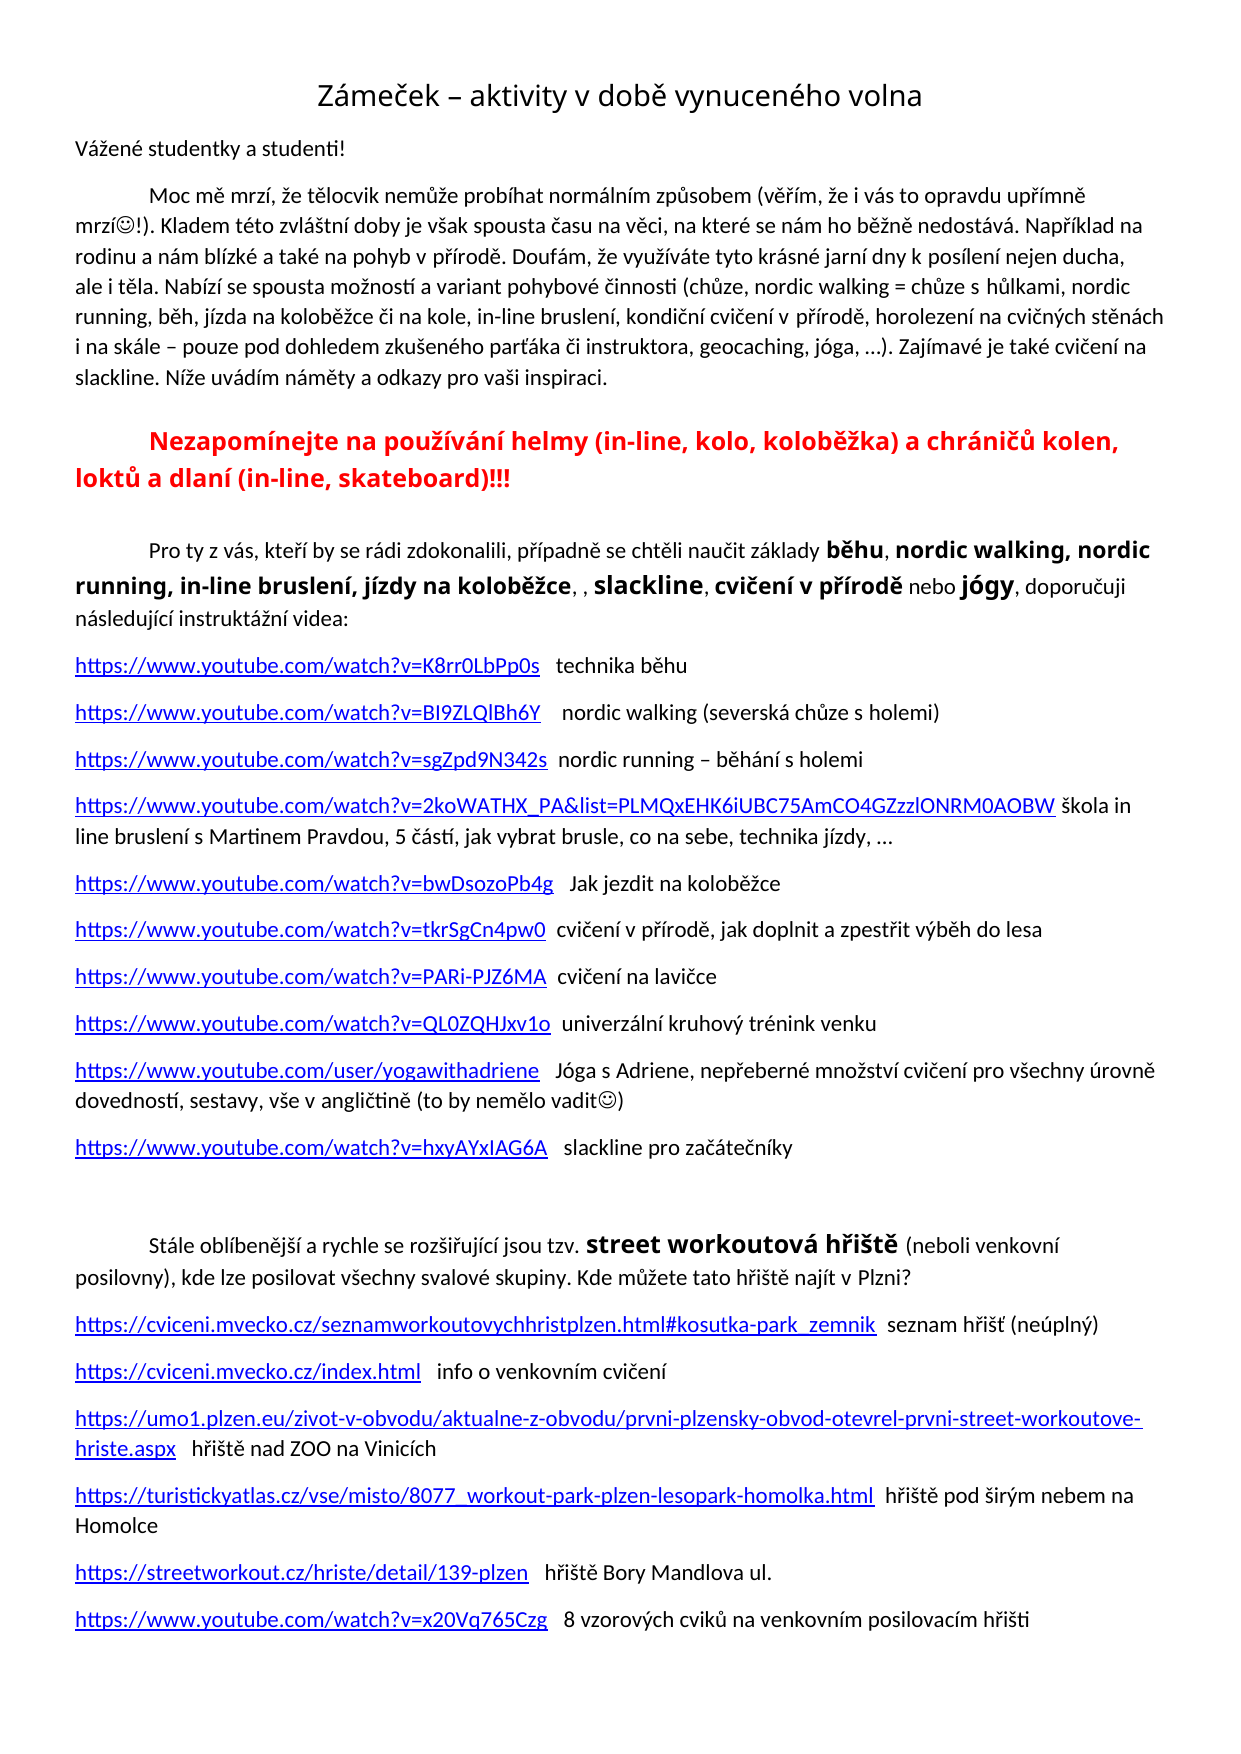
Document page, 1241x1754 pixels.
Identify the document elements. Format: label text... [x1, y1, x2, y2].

text Nezapomínejte na používání helmy (in-line, kolo, koloběžka) a chráničů kolen, loktů a dlaní (in-line, skateboard)!!! [75, 423, 1165, 494]
text https://www.youtube.com/watch?v=hxyAYxIAG6A slackline pro začátečníky [75, 1133, 1165, 1161]
text https://cviceni.mvecko.cz/seznamworkoutovychhristplzen.html#kosutka-park_zemnik seznam hřišť (neúplný) [75, 1310, 1165, 1338]
text https://www.youtube.com/watch?v=sgZpd9N342s nordic running – běhání s holemi [75, 745, 1165, 773]
text Moc mě mrzí, že tělocvik nemůže probíhat normálním způsobem (věřím, že i vás to opravdu upřímně mrzí!). Kladem této zvláštní doby je však spousta času na věci, na které se nám ho běžně nedostává. Například na rodinu a nám blízké a také na pohyb v přírodě. Doufám, že využíváte tyto krásné jarní dny k posílení nejen ducha, [75, 181, 1165, 270]
text https://streetworkout.cz/hriste/detail/139-plzen hřiště Bory Mandlova ul. [75, 1558, 1165, 1586]
text Pro ty z vás, kteří by se rádi zdokonalili, případně se chtěli naučit základy běhu, nordic walking, nordic running, in-line bruslení, jízdy na koloběžce, , slackline, cvičení v přírodě nebo jógy, doporučuji následující instruktážní videa: [75, 534, 1165, 632]
text https://www.youtube.com/watch?v=2koWATHX_PA&list=PLMQxEHK6iUBC75AmCO4GZzzlONRM0AOBW škola in line bruslení s Martinem Pravdou, 5 částí, jak vybrat brusle, co na sebe, technika jízdy, … [75, 792, 1165, 850]
text Zámeček – aktivity v době vynuceného volna [75, 75, 1165, 115]
text https://umo1.plzen.eu/zivot-v-obvodu/aktualne-z-obvodu/prvni-plzensky-obvod-otevrel-prvni-street-workoutove-hriste.aspx hřiště nad ZOO na Vinicích [75, 1404, 1165, 1462]
text Vážené studentky a studenti! [75, 134, 1165, 162]
text https://cviceni.mvecko.cz/index.html info o venkovním cvičení [75, 1357, 1165, 1385]
text https://www.youtube.com/user/yogawithadriene Jóga s Adriene, nepřeberné množství cvičení pro všechny úrovně dovedností, sestavy, vše v angličtině (to by nemělo vadit) [75, 1056, 1165, 1114]
text https://www.youtube.com/watch?v=x20Vq765Czg 8 vzorových cviků na venkovním posilovacím hřišti [75, 1605, 1165, 1633]
text https://www.youtube.com/watch?v=QL0ZQHJxv1o univerzální kruhový trénink venku [75, 1009, 1165, 1037]
text https://www.youtube.com/watch?v=PARi-PJZ6MA cvičení na lavičce [75, 962, 1165, 990]
text https://www.youtube.com/watch?v=BI9ZLQlBh6Y nordic walking (severská chůze s holemi) [75, 698, 1165, 726]
text https://www.youtube.com/watch?v=tkrSgCn4pw0 cvičení v přírodě, jak doplnit a zpestřit výběh do lesa [75, 916, 1165, 943]
text ale i těla. Nabízí se spousta možností a variant pohybové činnosti (chůze, nordic walking = chůze s hůlkami, nordic running, běh, jízda na koloběžce či na kole, in-line bruslení, kondiční cvičení v přírodě, horolezení na cvičných stěnách i na skále – pouze pod dohledem zkušeného parťáka či instruktora, geocaching, jóga, …). Zajímavé je také cvičení na slackline. Níže uvádím náměty a odkazy pro vaši inspiraci. [75, 272, 1165, 391]
text https://turistickyatlas.cz/vse/misto/8077_workout-park-plzen-lesopark-homolka.html hřiště pod širým nebem na Homolce [75, 1481, 1165, 1539]
text Stále oblíbenější a rychle se rozšiřující jsou tzv. street workoutová hřiště (neboli venkovní posilovny), kde lze posilovat všechny svalové skupiny. Kde můžete tato hřiště najít v Plzni? [75, 1227, 1165, 1291]
text https://www.youtube.com/watch?v=K8rr0LbPp0s technika běhu [75, 651, 1165, 679]
text https://www.youtube.com/watch?v=bwDsozoPb4g Jak jezdit na koloběžce [75, 869, 1165, 897]
